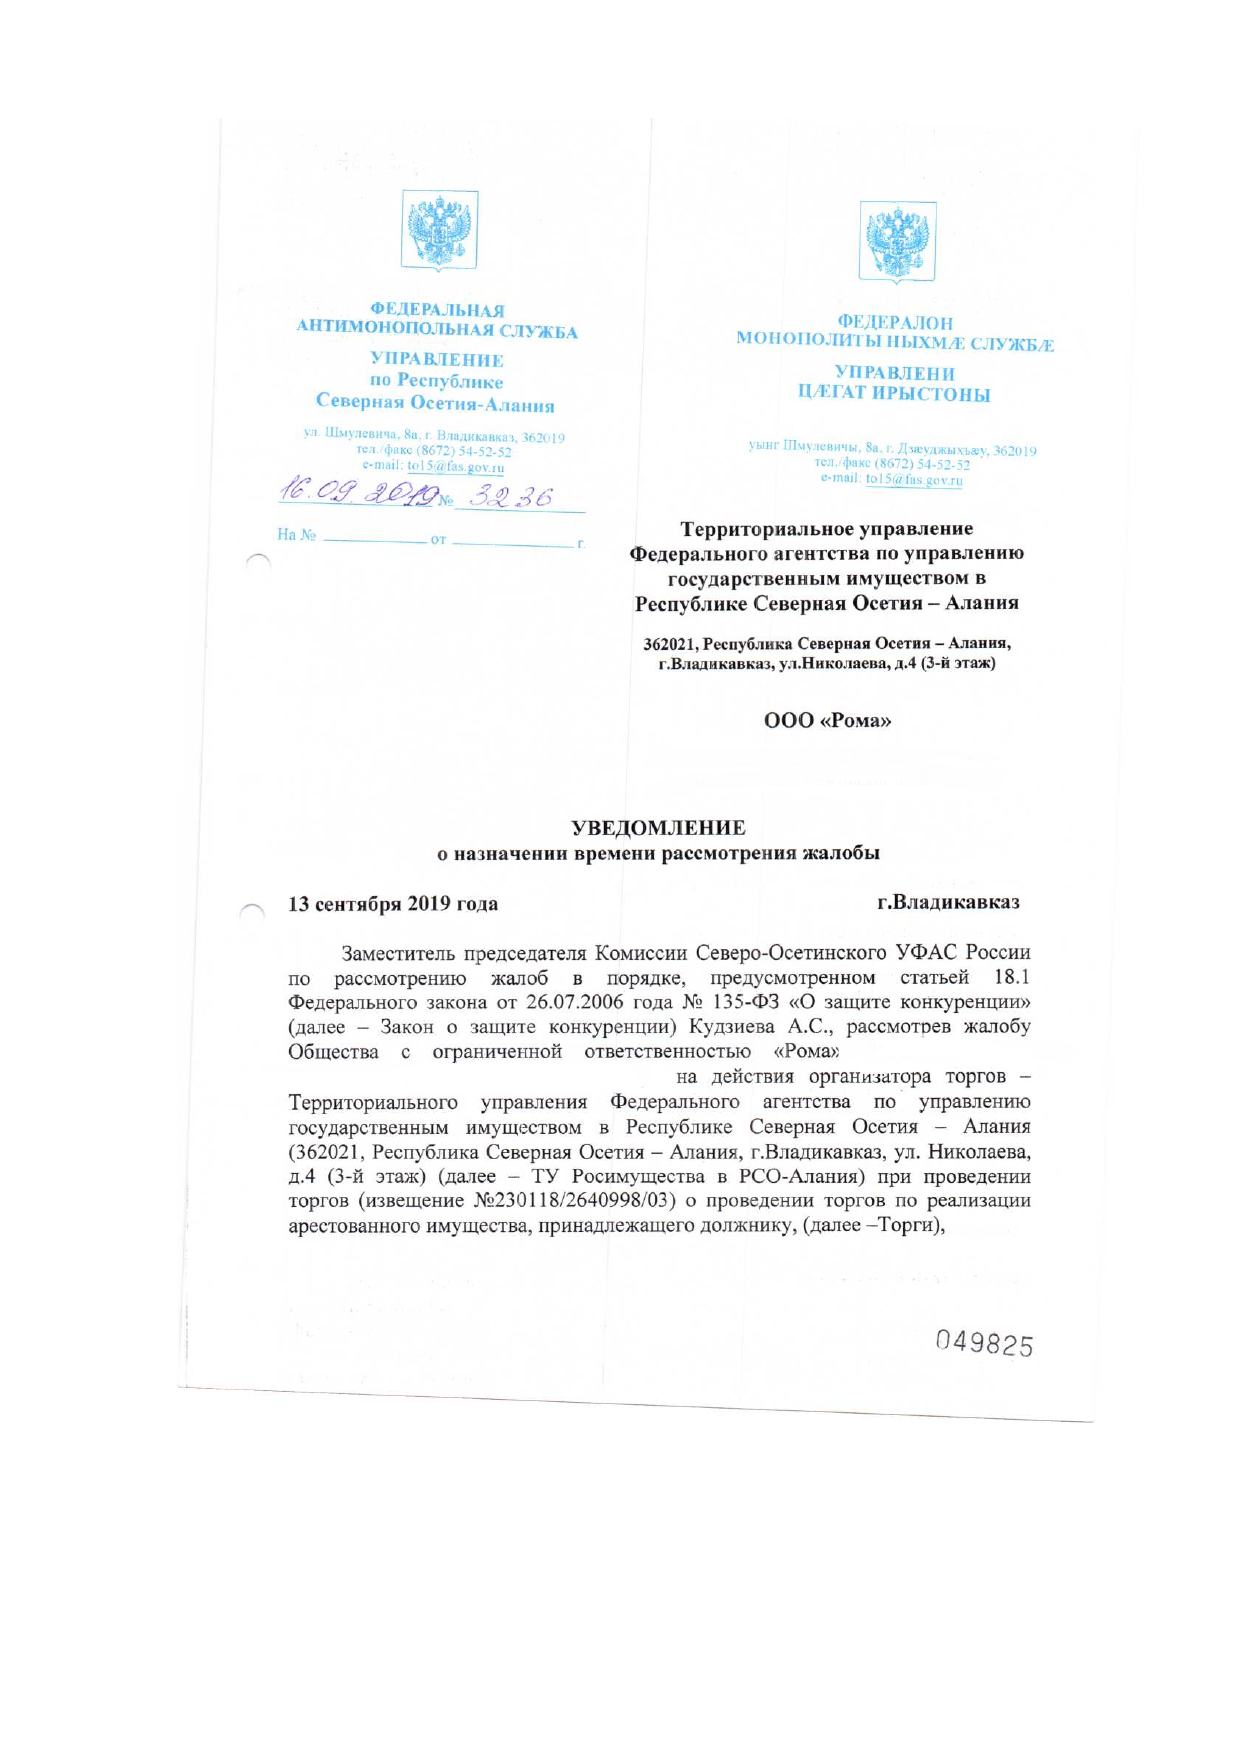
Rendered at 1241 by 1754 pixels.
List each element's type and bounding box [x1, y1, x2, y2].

picture [177, 118, 1151, 1423]
